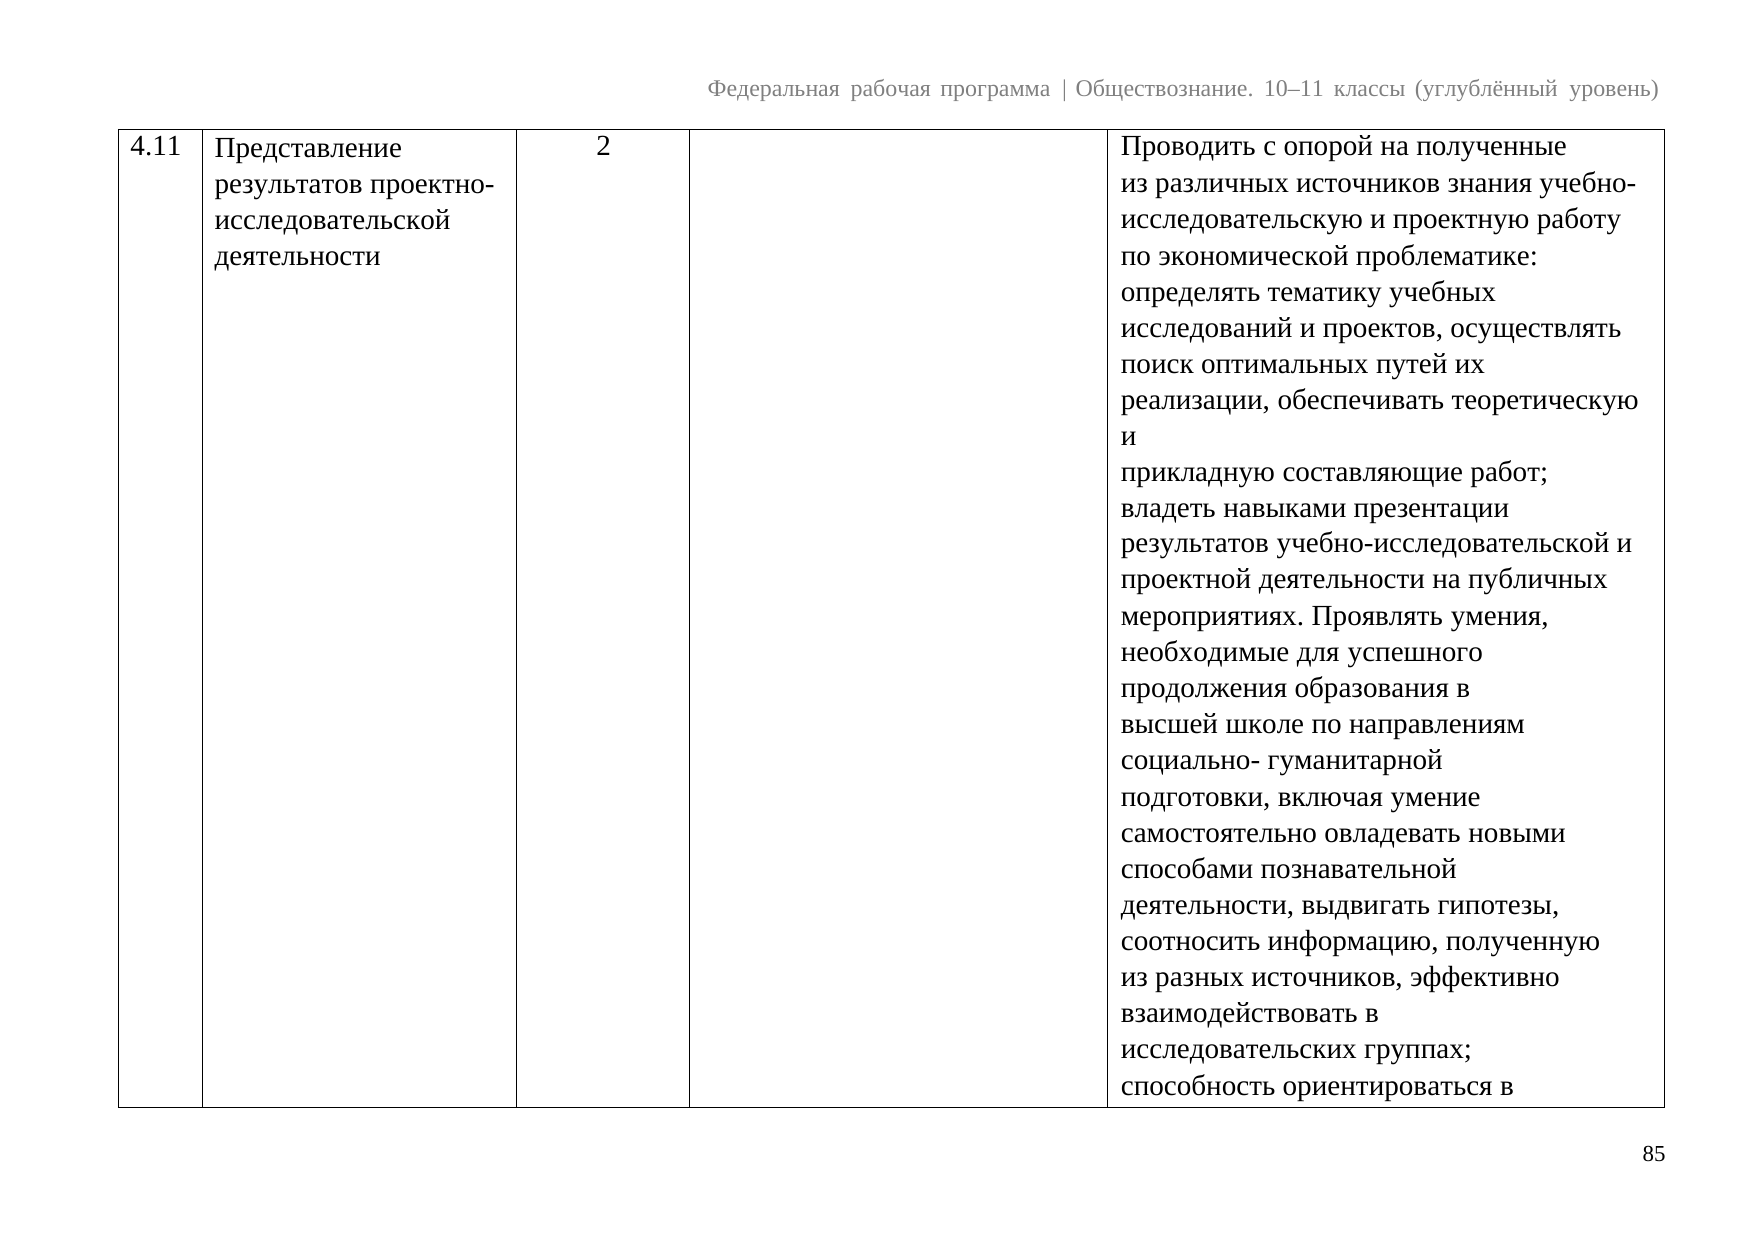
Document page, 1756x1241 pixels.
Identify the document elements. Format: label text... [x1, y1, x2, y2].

table_header 2 [517, 130, 689, 1107]
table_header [203, 130, 516, 1107]
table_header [1108, 130, 1664, 1107]
table_header 4.11 [119, 130, 202, 1107]
table_header [690, 130, 1107, 1107]
